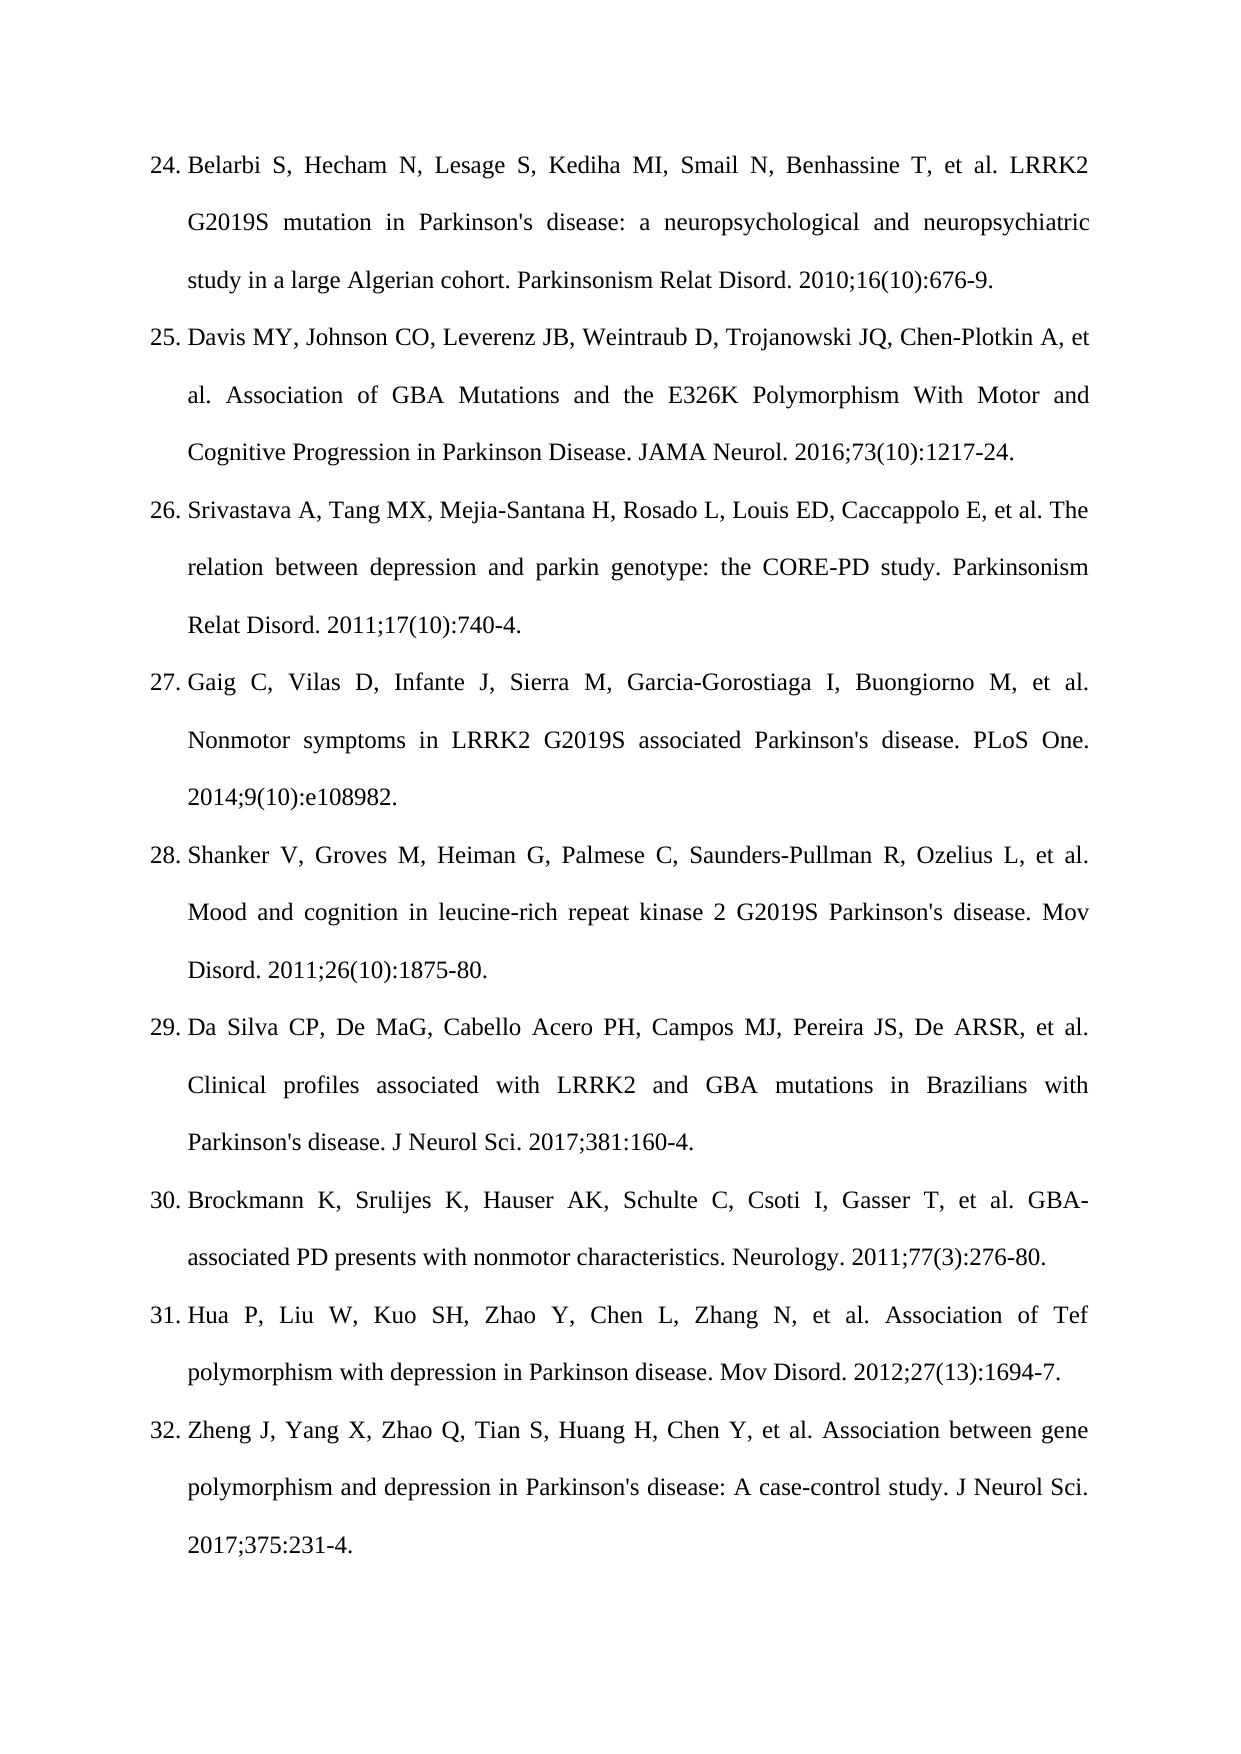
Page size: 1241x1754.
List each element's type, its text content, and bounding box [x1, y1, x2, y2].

text 30. Brockmann K, Srulijes K, Hauser AK, Schulte C, Csoti I, Gasser T, et al. GBA-associated PD presents with nonmotor characteristics. Neurology. 2011;77(3):276-80. [150, 1185, 1090, 1271]
text 24. Belarbi S, Hecham N, Lesage S, Kediha MI, Smail N, Benhassine T, et al. LRRK2 G2019S mutation in Parkinson's disease: a neuropsychological and neuropsychiatric study in a large Algerian cohort. Parkinsonism Relat Disord. 2010;16(10):676-9. [150, 150, 1090, 294]
text 32. Zheng J, Yang X, Zhao Q, Tian S, Huang H, Chen Y, et al. Association between gene polymorphism and depression in Parkinson's disease: A case-control study. J Neurol Sci. 2017;375:231-4. [150, 1415, 1090, 1559]
text 31. Hua P, Liu W, Kuo SH, Zhao Y, Chen L, Zhang N, et al. Association of Tef polymorphism with depression in Parkinson disease. Mov Disord. 2012;27(13):1694-7. [150, 1300, 1090, 1386]
text 27. Gaig C, Vilas D, Infante J, Sierra M, Garcia-Gorostiaga I, Buongiorno M, et al. Nonmotor symptoms in LRRK2 G2019S associated Parkinson's disease. PLoS One. 2014;9(10):e108982. [150, 667, 1090, 811]
text 26. Srivastava A, Tang MX, Mejia-Santana H, Rosado L, Louis ED, Caccappolo E, et al. The relation between depression and parkin genotype: the CORE-PD study. Parkinsonism Relat Disord. 2011;17(10):740-4. [150, 495, 1090, 639]
text 28. Shanker V, Groves M, Heiman G, Palmese C, Saunders-Pullman R, Ozelius L, et al. Mood and cognition in leucine-rich repeat kinase 2 G2019S Parkinson's disease. Mov Disord. 2011;26(10):1875-80. [150, 840, 1090, 984]
text 25. Davis MY, Johnson CO, Leverenz JB, Weintraub D, Trojanowski JQ, Chen-Plotkin A, et al. Association of GBA Mutations and the E326K Polymorphism With Motor and Cognitive Progression in Parkinson Disease. JAMA Neurol. 2016;73(10):1217-24. [150, 322, 1090, 466]
text 29. Da Silva CP, De MaG, Cabello Acero PH, Campos MJ, Pereira JS, De ARSR, et al. Clinical profiles associated with LRRK2 and GBA mutations in Brazilians with Parkinson's disease. J Neurol Sci. 2017;381:160-4. [150, 1012, 1090, 1156]
